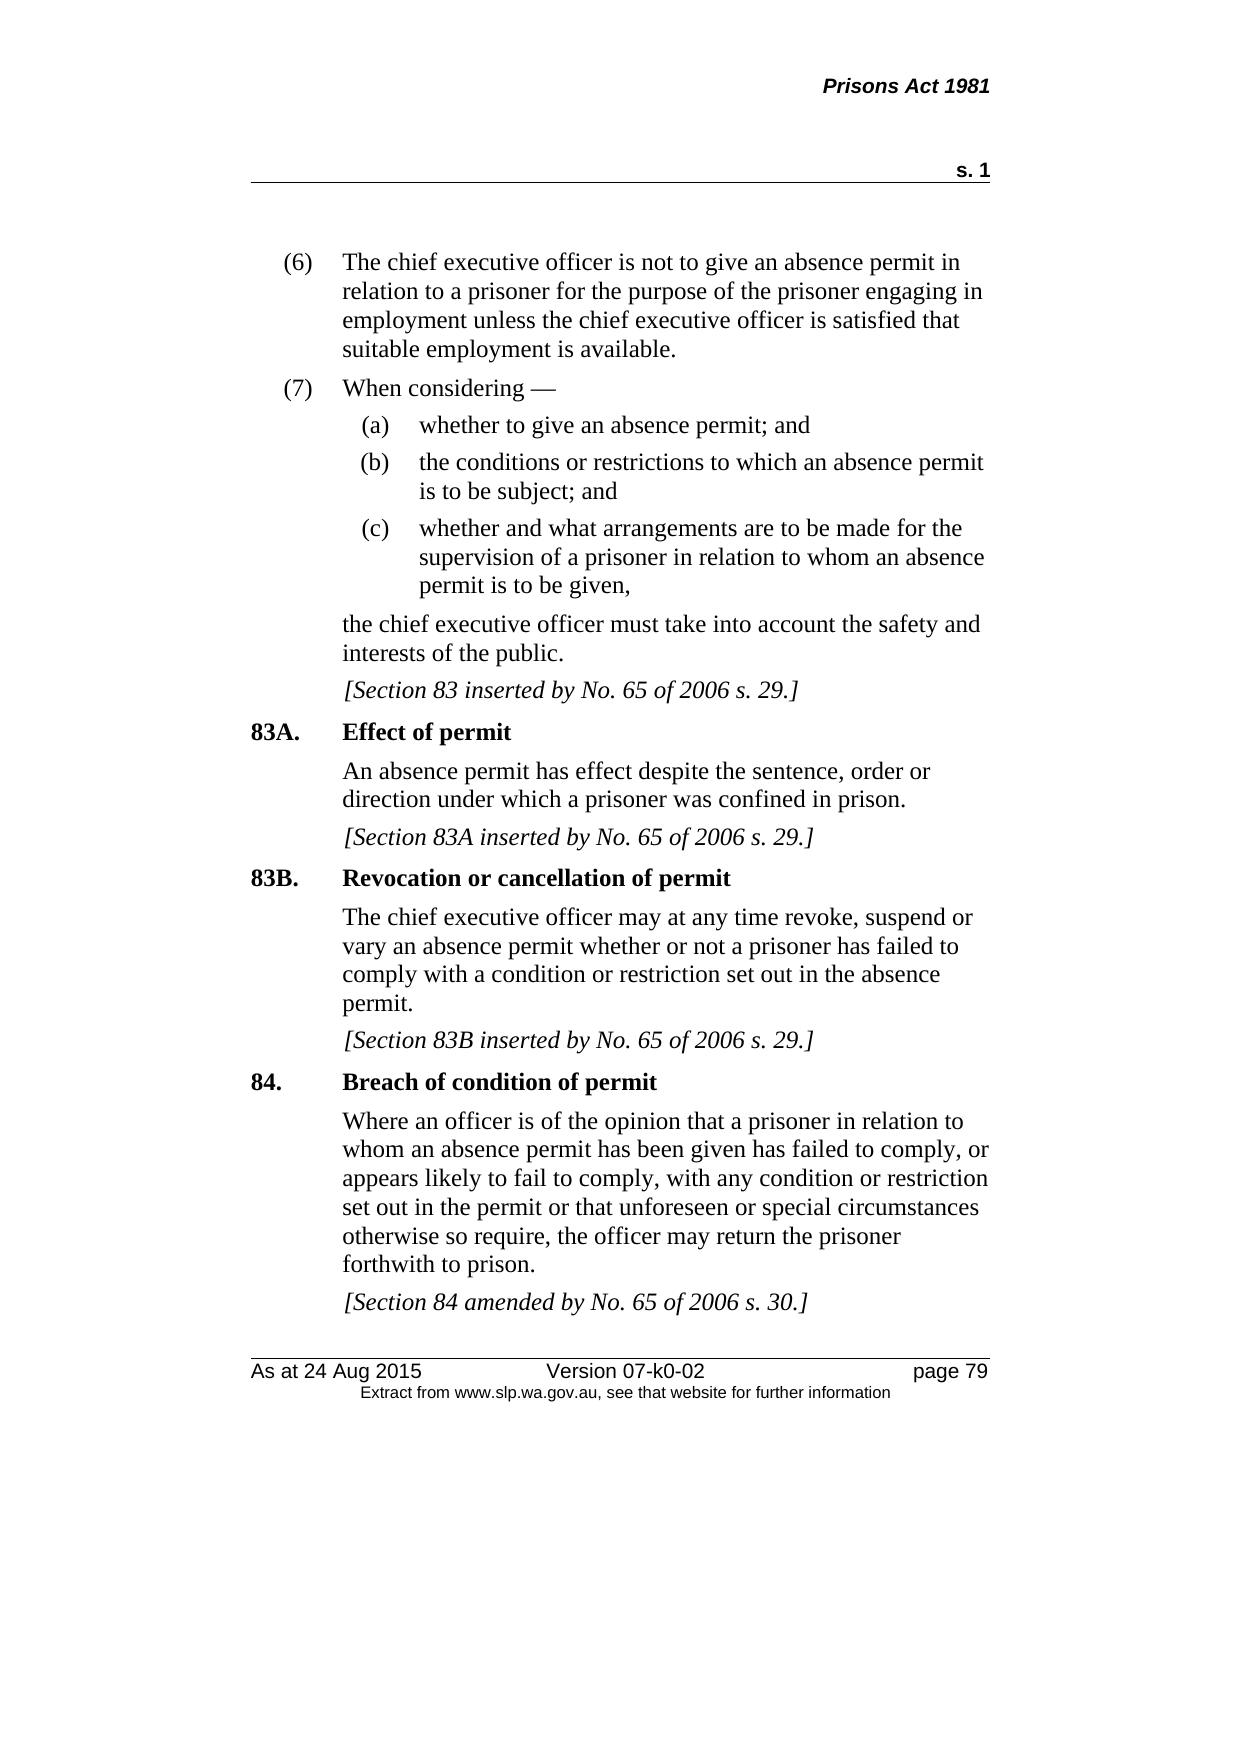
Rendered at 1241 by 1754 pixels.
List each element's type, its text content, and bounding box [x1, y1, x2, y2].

text (c) whether and what arrangements are to be made for the supervision of a prisoner in relation to whom an absence permit is to be given, [251, 513, 990, 599]
text [Section 84 amended by No. 65 of 2006 s. 30.] [251, 1287, 990, 1315]
subtitle 83A. Effect of permit [251, 717, 990, 745]
text The chief executive officer may at any time revoke, suspend or vary an absence permit whether or not a prisoner has failed to comply with a condition or restriction set out in the absence permit. [251, 902, 990, 1017]
text [Section 83A inserted by No. 65 of 2006 s. 29.] [251, 822, 990, 850]
text (6) The chief executive officer is not to give an absence permit in relation to a prisoner for the purpose of the prisoner engaging in employment unless the chief executive officer is satisfied that suitable employment is available. [251, 247, 990, 362]
text Where an officer is of the opinion that a prisoner in relation to whom an absence permit has been given has failed to comply, or appears likely to fail to comply, with any condition or restriction set out in the permit or that unforeseen or special circumstances otherwise so require, the officer may return the prisoner forthwith to prison. [251, 1106, 990, 1278]
text An absence permit has effect despite the sentence, order or direction under which a prisoner was confined in prison. [251, 756, 990, 813]
text [Section 83B inserted by No. 65 of 2006 s. 29.] [251, 1025, 990, 1054]
text the chief executive officer must take into account the safety and interests of the public. [251, 609, 990, 667]
subtitle 83B. Revocation or cancellation of permit [251, 863, 990, 892]
text (7) When considering — [251, 373, 990, 402]
text (a) whether to give an absence permit; and [251, 410, 990, 439]
text (b) the conditions or restrictions to which an absence permit is to be subject; and [251, 447, 990, 504]
subtitle 84. Breach of condition of permit [251, 1067, 990, 1095]
text [Section 83 inserted by No. 65 of 2006 s. 29.] [251, 675, 990, 704]
